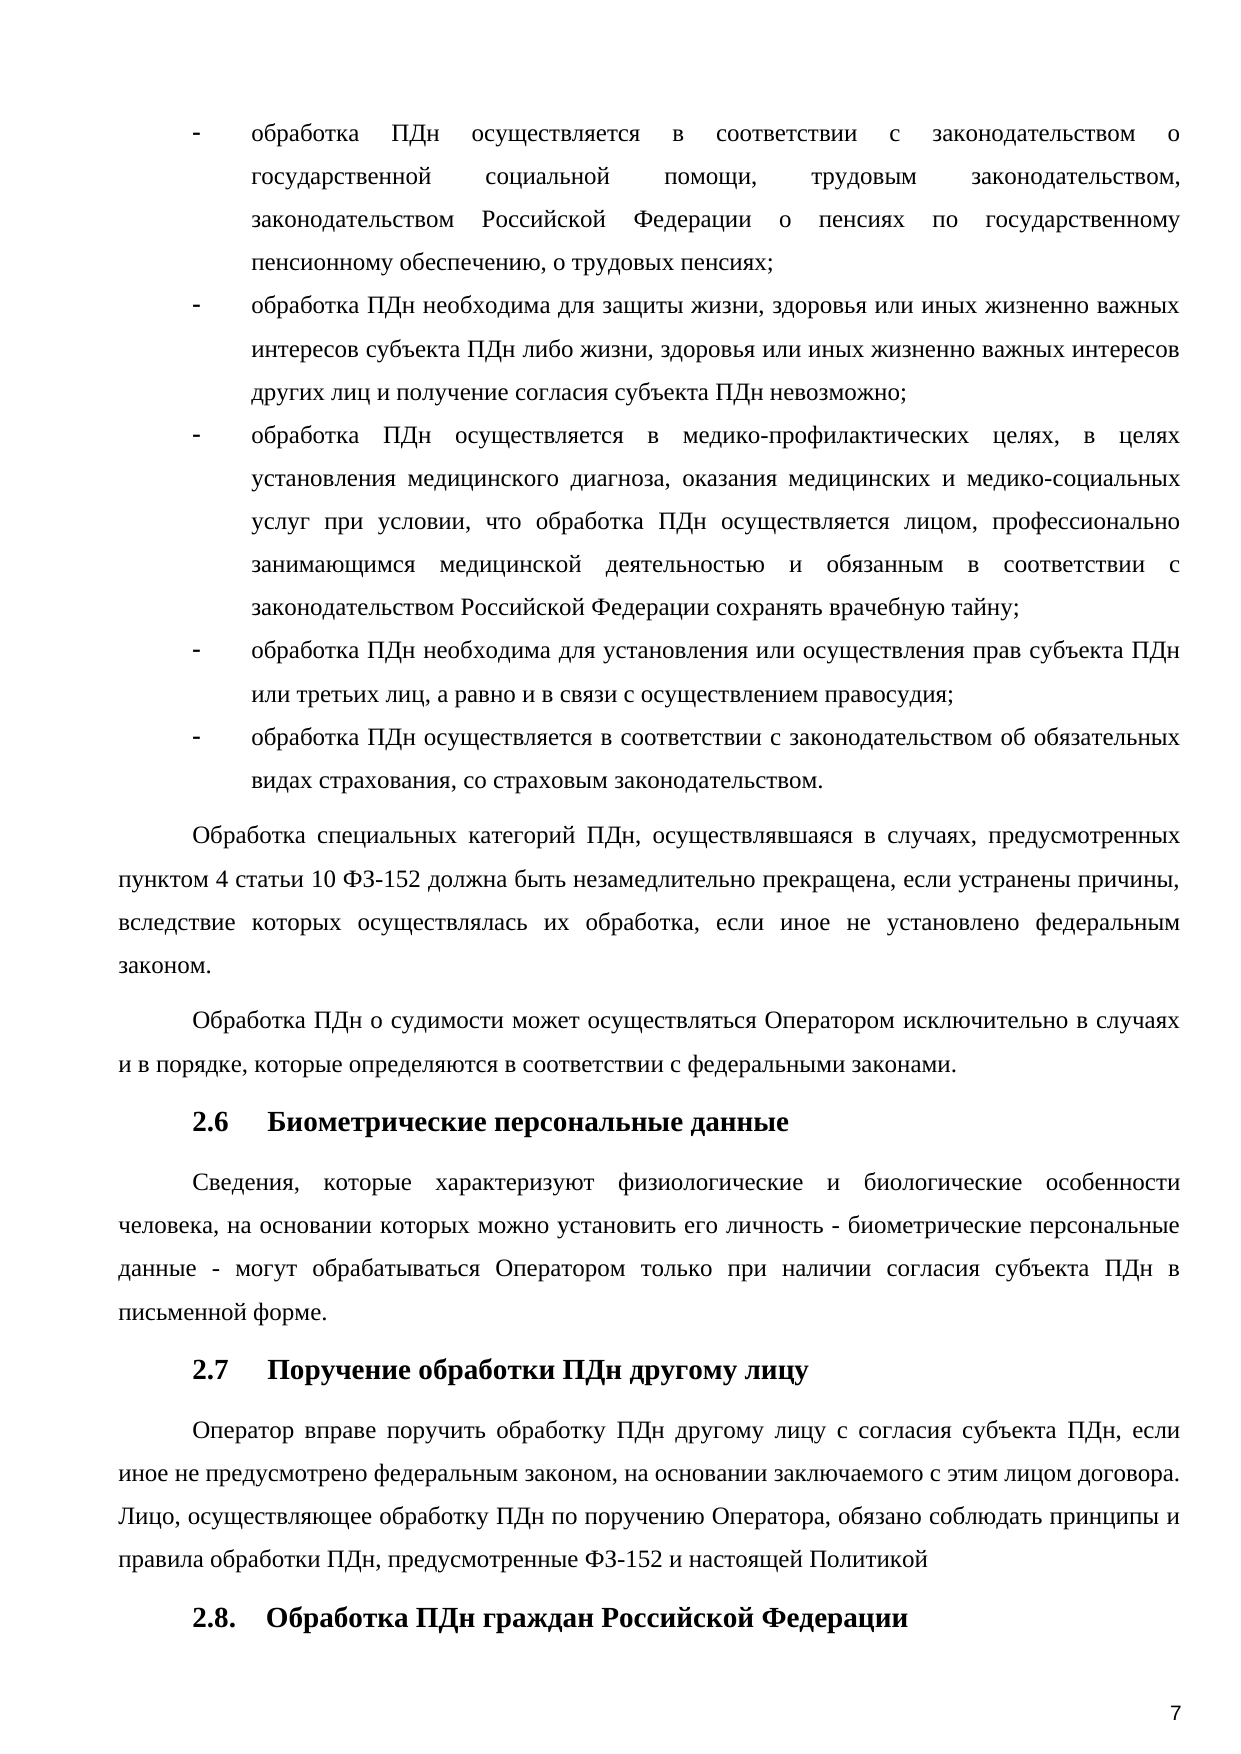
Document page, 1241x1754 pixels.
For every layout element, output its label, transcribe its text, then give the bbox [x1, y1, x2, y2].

text Сведения, которые характеризуют физиологические и биологические особенности человека, на основании которых можно установить его личность - биометрические персональные данные - могут обрабатываться Оператором только при наличии согласия субъекта ПДн в письменной форме. [118, 1167, 1181, 1325]
text обработка ПДн осуществляется в соответствии с законодательством об обязательных видах страхования, со страховым законодательством. [192, 722, 1181, 794]
subtitle Биометрические персональные данные [118, 1104, 1181, 1138]
text обработка ПДн осуществляется в медико-профилактических целях, в целях установления медицинского диагноза, оказания медицинских и медико-социальных услуг при условии, что обработка ПДн осуществляется лицом, профессионально занимающимся медицинской деятельностью и обязанным в соответствии с законодательством Российской Федерации сохранять врачебную тайну; [192, 420, 1181, 621]
subtitle Поручение обработки ПДн другому лицу [118, 1352, 1181, 1386]
text Обработка специальных категорий ПДн, осуществлявшаяся в случаях, предусмотренных пунктом 4 статьи 10 ФЗ-152 должна быть незамедлительно прекращена, если устранены причины, вследствие которых осуществлялась их обработка, если иное не установлено федеральным законом. [118, 821, 1181, 979]
text обработка ПДн осуществляется в соответствии с законодательством о государственной социальной помощи, трудовым законодательством, законодательством Российской Федерации о пенсиях по государственному пенсионному обеспечению, о трудовых пенсиях; [192, 118, 1181, 276]
text Обработка ПДн о судимости может осуществляться Оператором исключительно в случаях и в порядке, которые определяются в соответствии с федеральными законами. [118, 1006, 1181, 1077]
text Оператор вправе поручить обработку ПДн другому лицу с согласия субъекта ПДн, если иное не предусмотрено федеральным законом, на основании заключаемого с этим лицом договора. Лицо, осуществляющее обработку ПДн по поручению Оператора, обязано соблюдать принципы и правила обработки ПДн, предусмотренные ФЗ-152 и настоящей Политикой [118, 1415, 1181, 1573]
text обработка ПДн необходима для установления или осуществления прав субъекта ПДн или третьих лиц, а равно и в связи с осуществлением правосудия; [192, 636, 1181, 707]
text обработка ПДн необходима для защиты жизни, здоровья или иных жизненно важных интересов субъекта ПДн либо жизни, здоровья или иных жизненно важных интересов других лиц и получение согласия субъекта ПДн невозможно; [192, 291, 1181, 406]
